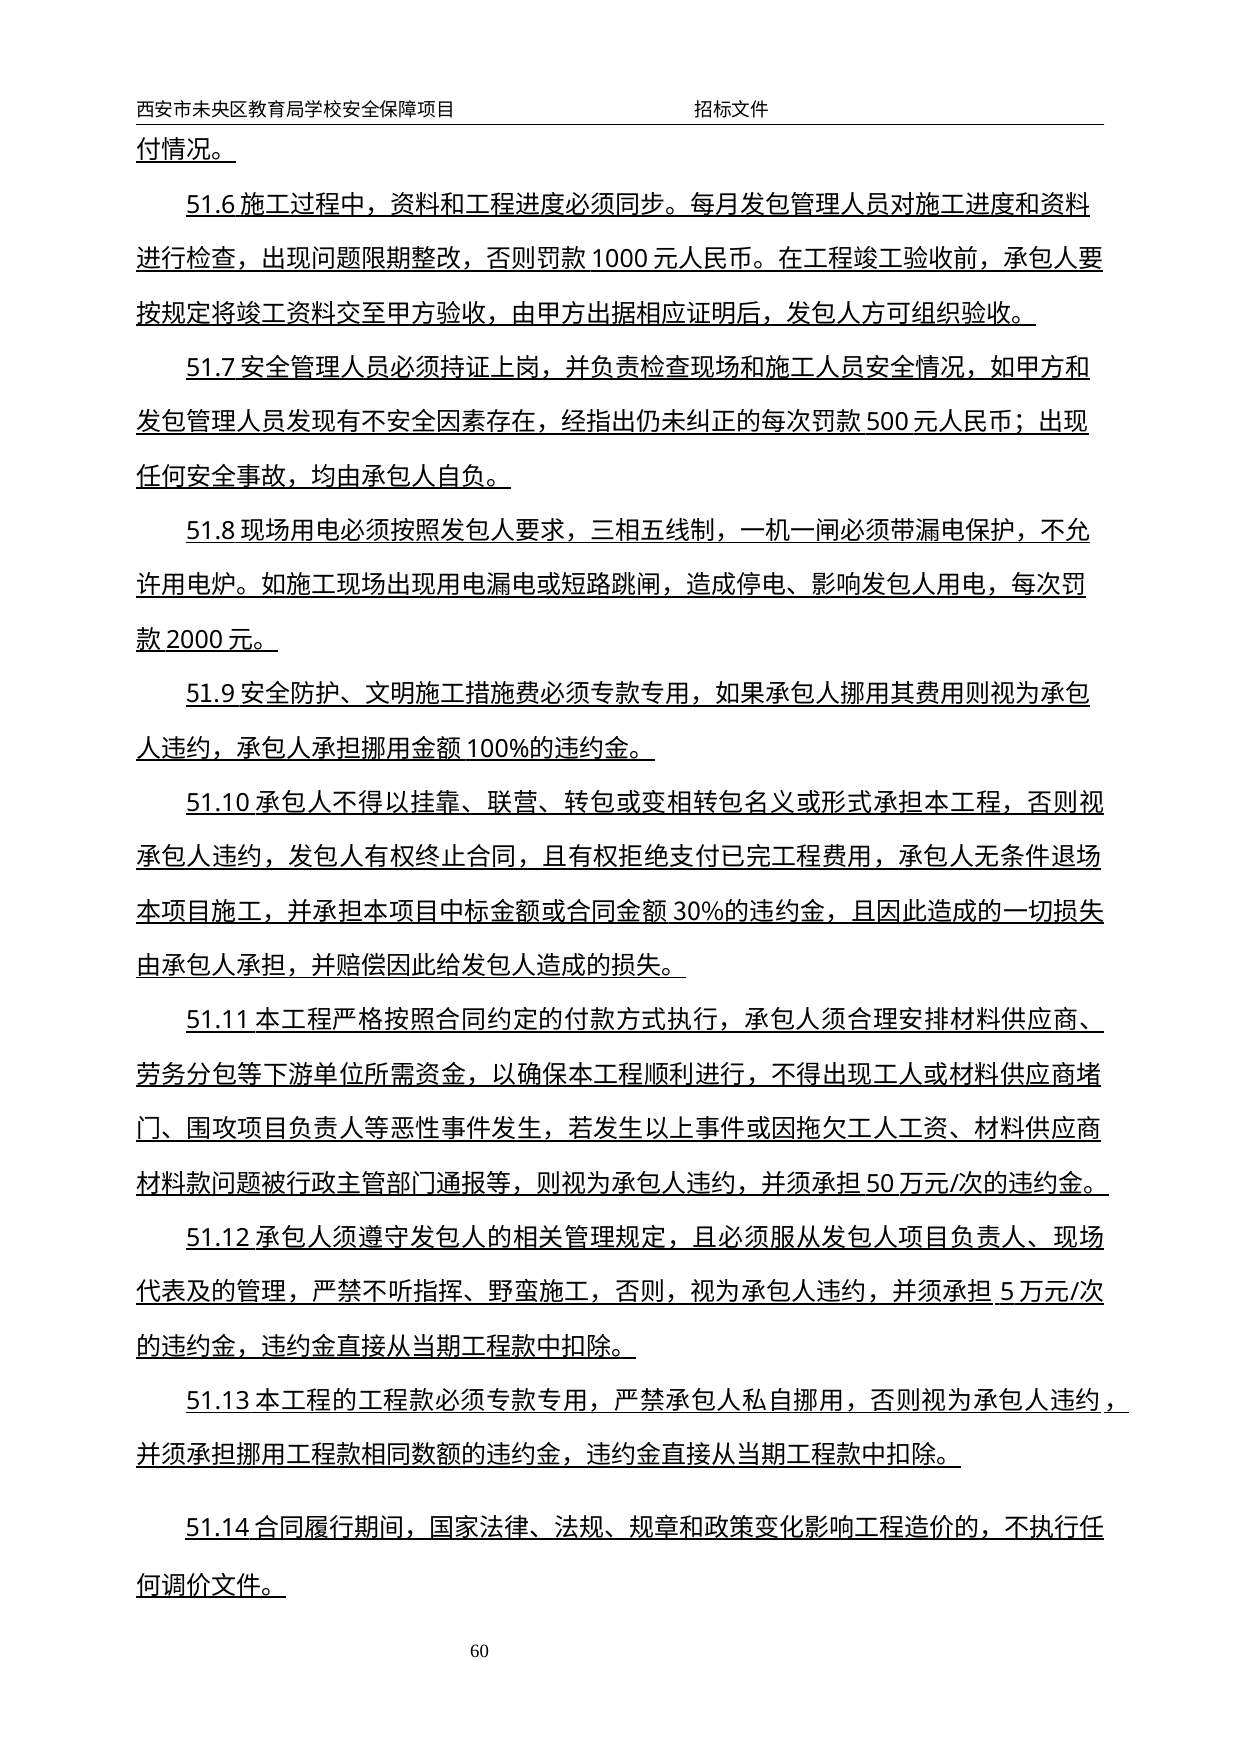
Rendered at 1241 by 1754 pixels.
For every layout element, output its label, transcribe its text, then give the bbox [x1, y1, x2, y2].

text 51.7安全管理人员必须持证上岗，并负责检查现场和施工人员安全情况，如甲方和发包管理人员发现有不安全因素存在，经指出仍未纠正的每次罚款500元人民币；出现任何安全事故，均由承包人自负。 [136, 347, 1104, 492]
text 51.12承包人须遵守发包人的相关管理规定，且必须服从发包人项目负责人、现场代表及的管理，严禁不听指挥、野蛮施工，否则，视为承包人违约，并须承担5万元/次的违约金，违约金直接从当期工程款中扣除。 [136, 1217, 1104, 1362]
text 51.11本工程严格按照合同约定的付款方式执行，承包人须合理安排材料供应商、劳务分包等下游单位所需资金，以确保本工程顺利进行，不得出现工人或材料供应商堵门、围攻项目负责人等恶性事件发生，若发生以上事件或因拖欠工人工资、材料供应商材料款问题被行政主管部门通报等，则视为承包人违约，并须承担50万元/次的违约金。 [136, 1000, 1104, 1194]
text 51.6施工过程中，资料和工程进度必须同步。每月发包管理人员对施工进度和资料进行检查，出现问题限期整改，否则罚款1000元人民币。在工程竣工验收前，承包人要按规定将竣工资料交至甲方验收，由甲方出据相应证明后，发包人方可组织验收。 [136, 184, 1104, 329]
text 51.9安全防护、文明施工措施费必须专款专用，如果承包人挪用其费用则视为承包人违约，承包人承担挪用金额100%的违约金。 [136, 674, 1104, 764]
text 51.13本工程的工程款必须专款专用，严禁承包人私自挪用，否则视为承包人违约，并须承担挪用工程款相同数额的违约金，违约金直接从当期工程款中扣除。 [136, 1381, 1104, 1471]
text 51.8现场用电必须按照发包人要求，三相五线制，一机一闸必须带漏电保护，不允许用电炉。如施工现场出现用电漏电或短路跳闸，造成停电、影响发包人用电，每次罚款2000元。 [136, 511, 1104, 656]
text 51.14合同履行期间，国家法律、法规、规章和政策变化影响工程造价的，不执行任何调价文件。 [136, 1489, 1104, 1606]
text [136, 130, 1104, 166]
text 51.10承包人不得以挂靠、联营、转包或变相转包名义或形式承担本工程，否则视承包人违约，发包人有权终止合同，且有权拒绝支付已完工程费用，承包人无条件退场本项目施工，并承担本项目中标金额或合同金额30%的违约金，且因此造成的一切损失由承包人承担，并赔偿因此给发包人造成的损失。 [136, 924, 1104, 982]
text 51.10承包人不得以挂靠、联营、转包或变相转包名义或形式承担本工程，否则视承包人违约，发包人有权终止合同，且有权拒绝支付已完工程费用，承包人无条件退场本项目施工，并承担本项目中标金额或合同金额30%的违约金，且因此造成的一切损失由承包人承担，并赔偿因此给发包人造成的损失。 [136, 782, 1104, 922]
